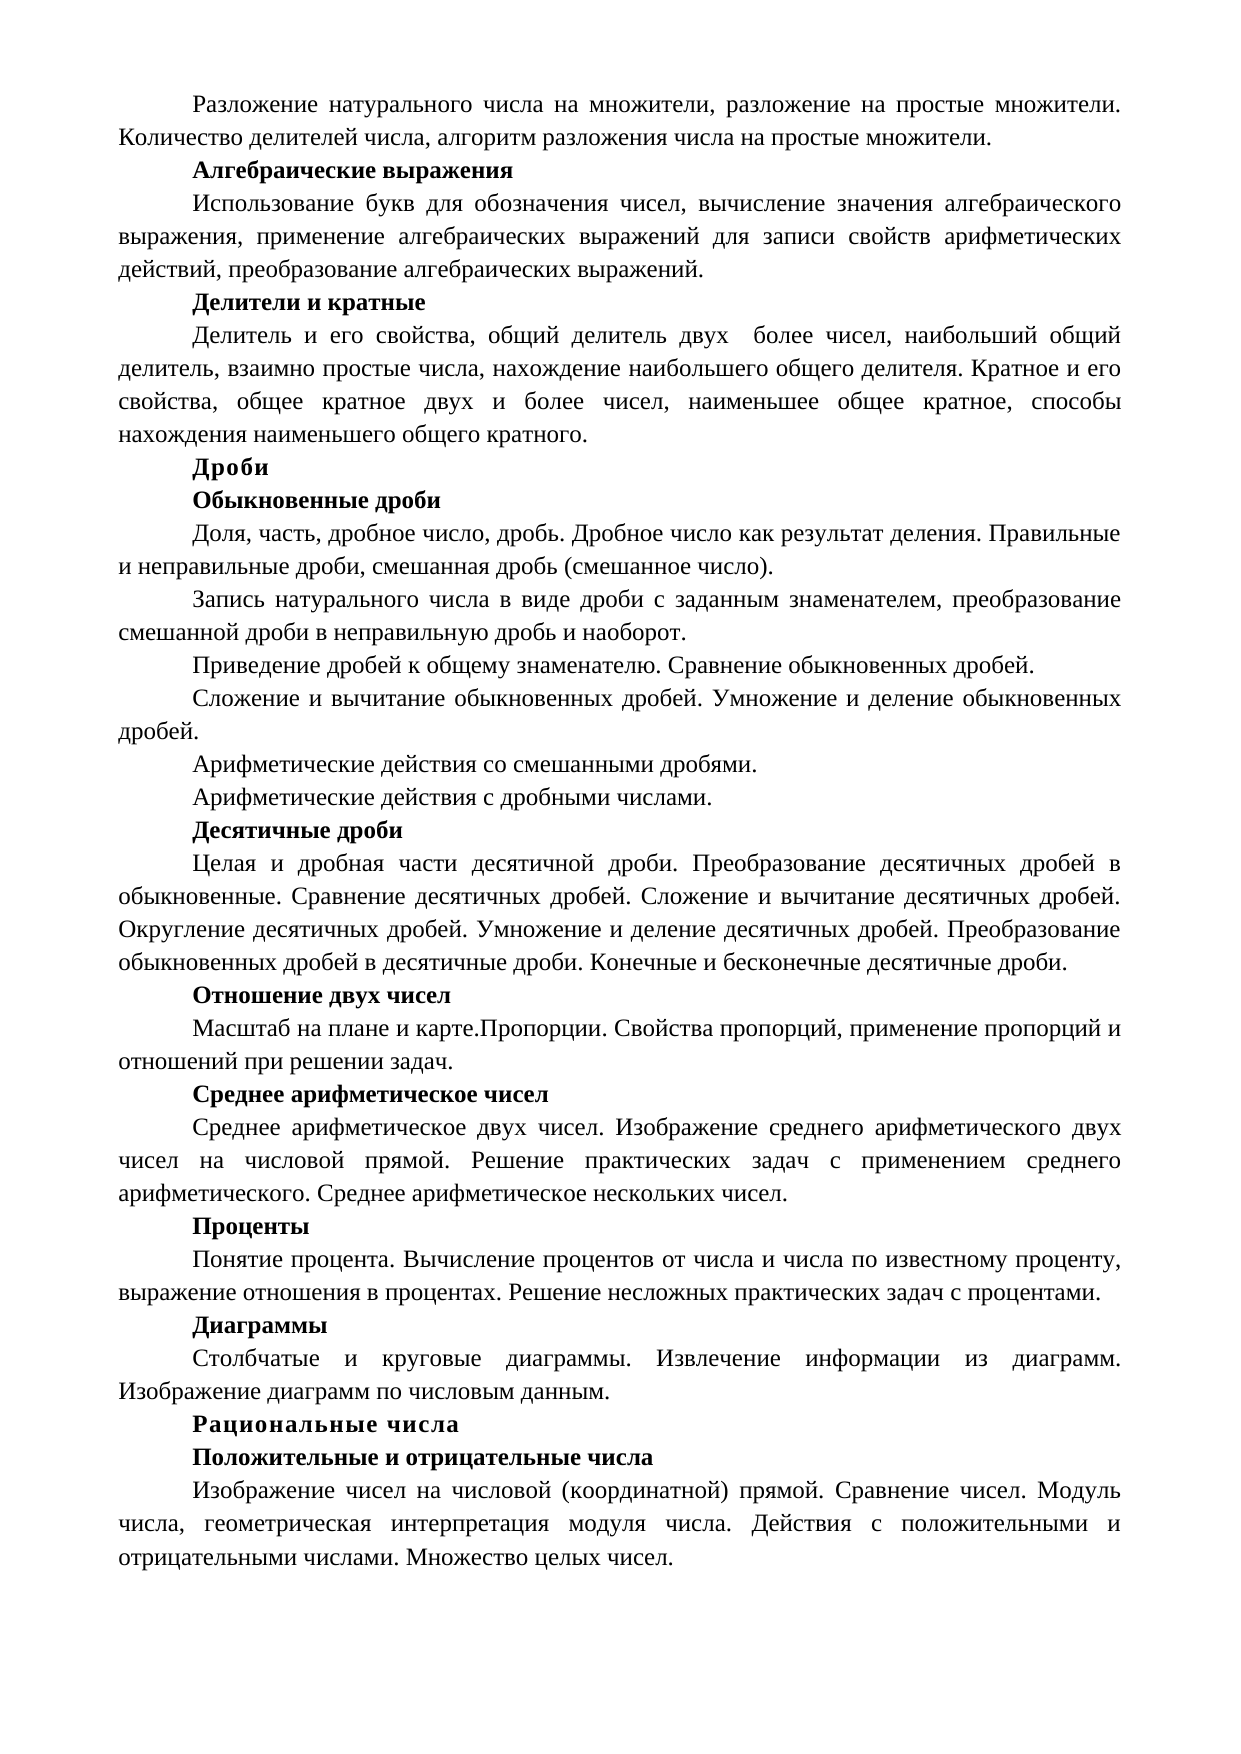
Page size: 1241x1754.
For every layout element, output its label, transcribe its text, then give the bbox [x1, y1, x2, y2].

text Арифметические действия со смешанными дробями. [118, 749, 1122, 778]
text Делитель и его свойства, общий делитель двух более чисел, наибольший общий делитель, взаимно простые числа, нахождение наибольшего общего делителя. Кратное и его свойства, общее кратное двух и более чисел, наименьшее общее кратное, способы нахождения наименьшего общего кратного. [118, 320, 1122, 448]
text Доля, часть, дробное число, дробь. Дробное число как результат деления. Правильные и неправильные дроби, смешанная дробь (смешанное число). [118, 518, 1122, 580]
text Запись натурального числа в виде дроби с заданным знаменателем, преобразование смешанной дроби в неправильную дробь и наоборот. [118, 584, 1122, 646]
subtitle Дроби [118, 452, 1122, 481]
text Приведение дробей к общему знаменателю. Сравнение обыкновенных дробей. [118, 650, 1122, 679]
text Отношение двух чисел [118, 980, 1122, 1009]
text Проценты [118, 1211, 1122, 1240]
text Десятичные дроби [118, 815, 1122, 844]
text Сложение и вычитание обыкновенных дробей. Умножение и деление обыкновенных дробей. [118, 683, 1122, 745]
text Алгебраические выражения [118, 155, 1122, 183]
text Положительные и отрицательные числа [118, 1442, 1122, 1471]
text Понятие процента. Вычисление процентов от числа и числа по известному проценту, выражение отношения в процентах. Решение несложных практических задач с процентами. [118, 1244, 1122, 1306]
text Среднее арифметическое двух чисел. Изображение среднего арифметического двух чисел на числовой прямой. Решение практических задач с применением среднего арифметического. Среднее арифметическое нескольких чисел. [118, 1112, 1122, 1207]
text Арифметические действия с дробными числами. [118, 782, 1122, 811]
text Диаграммы [118, 1310, 1122, 1339]
text Столбчатые и круговые диаграммы. Извлечение информации из диаграмм. Изображение диаграмм по числовым данным. [118, 1343, 1122, 1405]
text Использование букв для обозначения чисел, вычисление значения алгебраического выражения, применение алгебраических выражений для записи свойств арифметических действий, преобразование алгебраических выражений. [118, 188, 1122, 282]
text Среднее арифметическое чисел [118, 1079, 1122, 1108]
subtitle Рациональные числа [118, 1409, 1122, 1438]
text Целая и дробная части десятичной дроби. Преобразование десятичных дробей в обыкновенные. Сравнение десятичных дробей. Сложение и вычитание десятичных дробей. Округление десятичных дробей. Умножение и деление десятичных дробей. Преобразование обыкновенных дробей в десятичные дроби. Конечные и бесконечные десятичные дроби. [118, 848, 1122, 976]
text Масштаб на плане и карте.Пропорции. Свойства пропорций, применение пропорций и отношений при решении задач. [118, 1013, 1122, 1075]
text Изображение чисел на числовой (координатной) прямой. Сравнение чисел. Модуль числа, геометрическая интерпретация модуля числа. Действия с положительными и отрицательными числами. Множество целых чисел. [118, 1476, 1122, 1570]
text Обыкновенные дроби [118, 485, 1122, 514]
text Делители и кратные [118, 287, 1122, 316]
text Разложение натурального числа на множители, разложение на простые множители. Количество делителей числа, алгоритм разложения числа на простые множители. [118, 89, 1122, 150]
